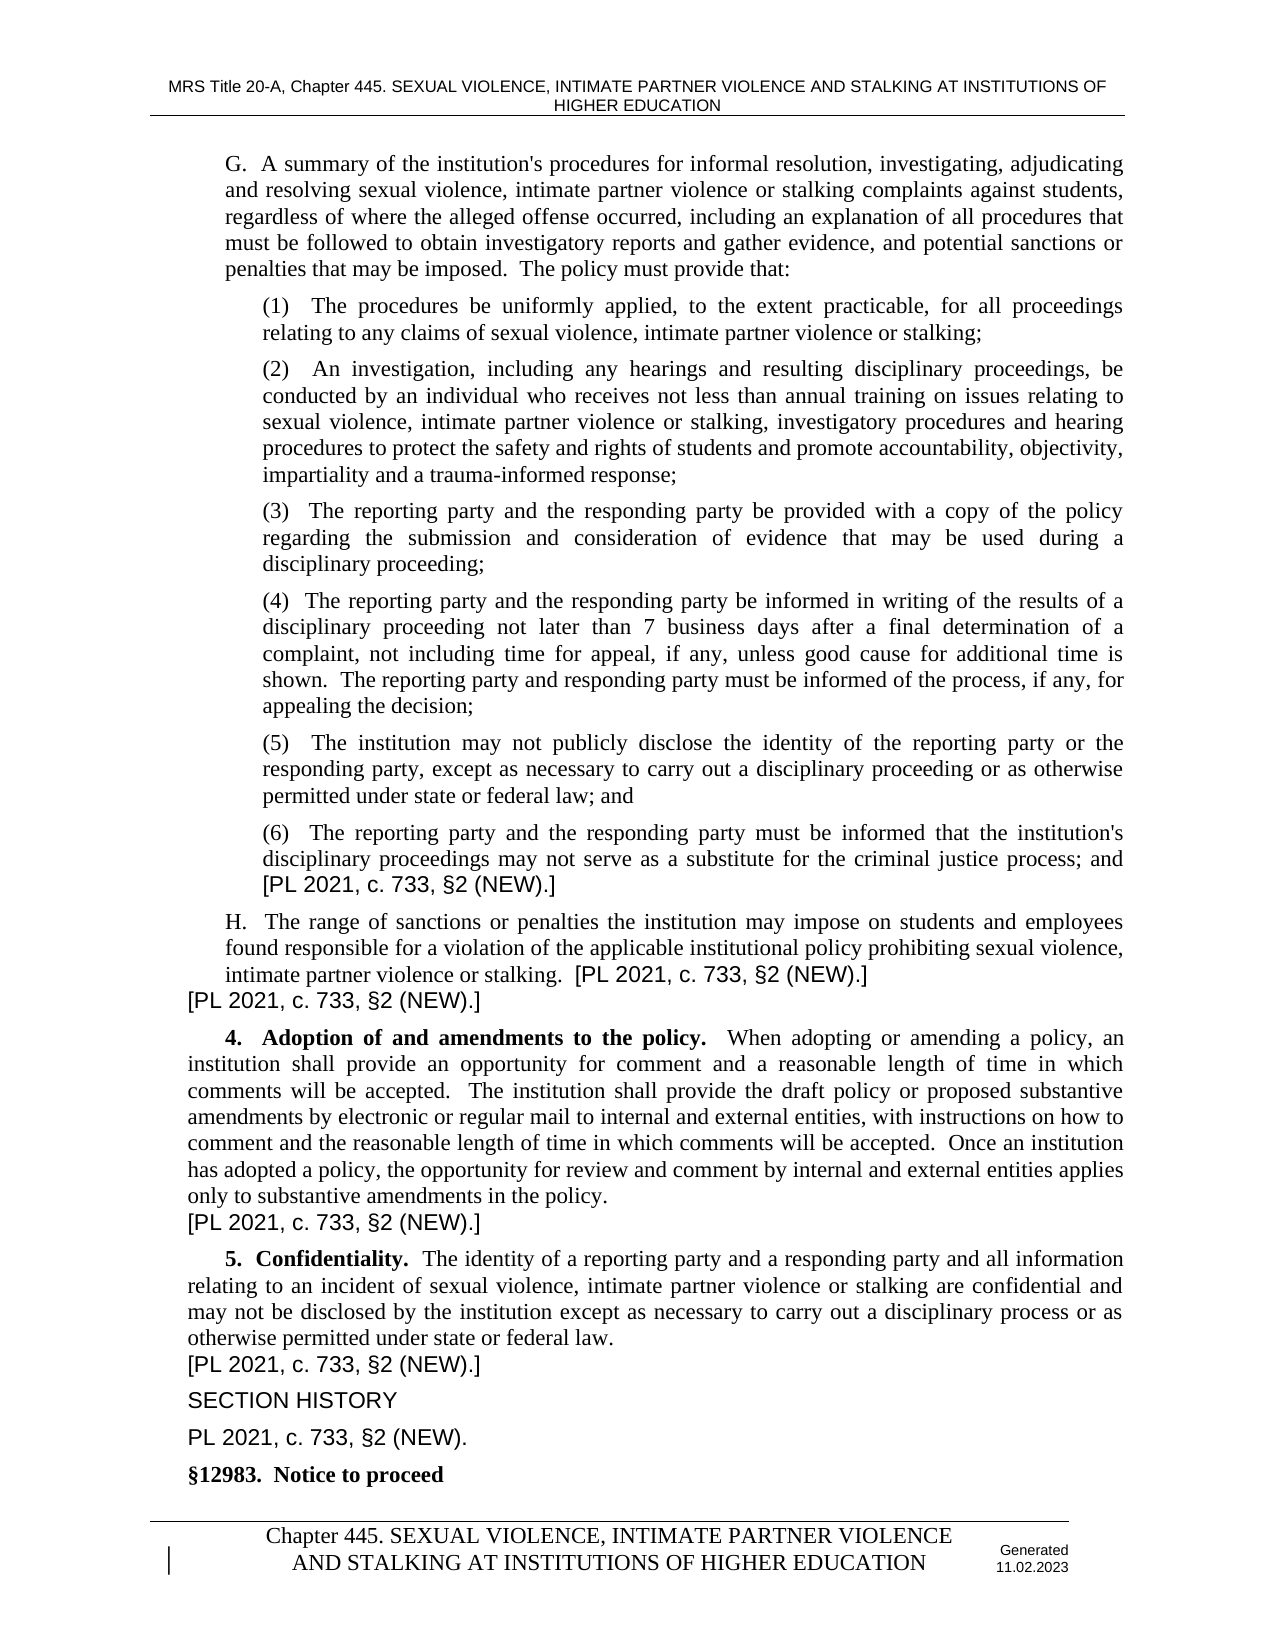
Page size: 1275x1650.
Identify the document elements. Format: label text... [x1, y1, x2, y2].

text (3) The reporting party and the responding party be provided with a copy of the policy regarding the submission and consideration of evidence that may be used during a disciplinary proceeding; [262, 497, 1125, 577]
text (6) The reporting party and the responding party must be informed that the institution's disciplinary proceedings may not serve as a substitute for the criminal justice process; and [PL 2021, c. 733, §2 (NEW).] [262, 819, 1125, 898]
text 5. Confidentiality. The identity of a reporting party and a responding party and all information relating to an incident of sexual violence, intimate partner violence or stalking are confidential and may not be disclosed by the institution except as necessary to carry out a disciplinary process or as otherwise permitted under state or federal law. [187, 1245, 1125, 1351]
text H. The range of sanctions or penalties the institution may impose on students and employees found responsible for a violation of the applicable institutional policy prohibiting sexual violence, intimate partner violence or stalking. [PL 2021, c. 733, §2 (NEW).] [225, 908, 1125, 987]
text SECTION HISTORY [187, 1387, 1125, 1414]
text (1) The procedures be uniformly applied, to the extent practicable, for all proceedings relating to any claims of sexual violence, intimate partner violence or stalking; [262, 292, 1125, 345]
text [PL 2021, c. 733, §2 (NEW).] [187, 1351, 1125, 1377]
text [PL 2021, c. 733, §2 (NEW).] [187, 987, 1125, 1014]
text (5) The institution may not publicly disclose the identity of the reporting party or the responding party, except as necessary to carry out a disciplinary proceeding or as otherwise permitted under state or federal law; and [262, 729, 1125, 808]
text §12983. Notice to proceed [187, 1461, 1125, 1487]
text 4. Adoption of and amendments to the policy. When adopting or amending a policy, an institution shall provide an opportunity for comment and a reasonable length of time in which comments will be accepted. The institution shall provide the draft policy or proposed substantive amendments by electronic or regular mail to internal and external entities, with instructions on how to comment and the reasonable length of time in which comments will be accepted. Once an institution has adopted a policy, the opportunity for review and comment by internal and external entities applies only to substantive amendments in the policy. [187, 1024, 1125, 1208]
text (2) An investigation, including any hearings and resulting disciplinary proceedings, be conducted by an individual who receives not less than annual training on issues relating to sexual violence, intimate partner violence or stalking, investigatory procedures and hearing procedures to protect the safety and rights of students and promote accountability, objectivity, impartiality and a trauma-informed response; [262, 355, 1125, 487]
text (4) The reporting party and the responding party be informed in writing of the results of a disciplinary proceeding not later than 7 business days after a final determination of a complaint, not including time for appeal, if any, unless good cause for additional time is shown. The reporting party and responding party must be informed of the process, if any, for appealing the decision; [262, 587, 1125, 719]
text PL 2021, c. 733, §2 (NEW). [187, 1424, 1125, 1451]
text G. A summary of the institution's procedures for informal resolution, investigating, adjudicating and resolving sexual violence, intimate partner violence or stalking complaints against students, regardless of where the alleged offense occurred, including an explanation of all procedures that must be followed to obtain investigatory reports and gather evidence, and potential sanctions or penalties that may be imposed. The policy must provide that: [225, 150, 1125, 282]
text [PL 2021, c. 733, §2 (NEW).] [187, 1208, 1125, 1235]
